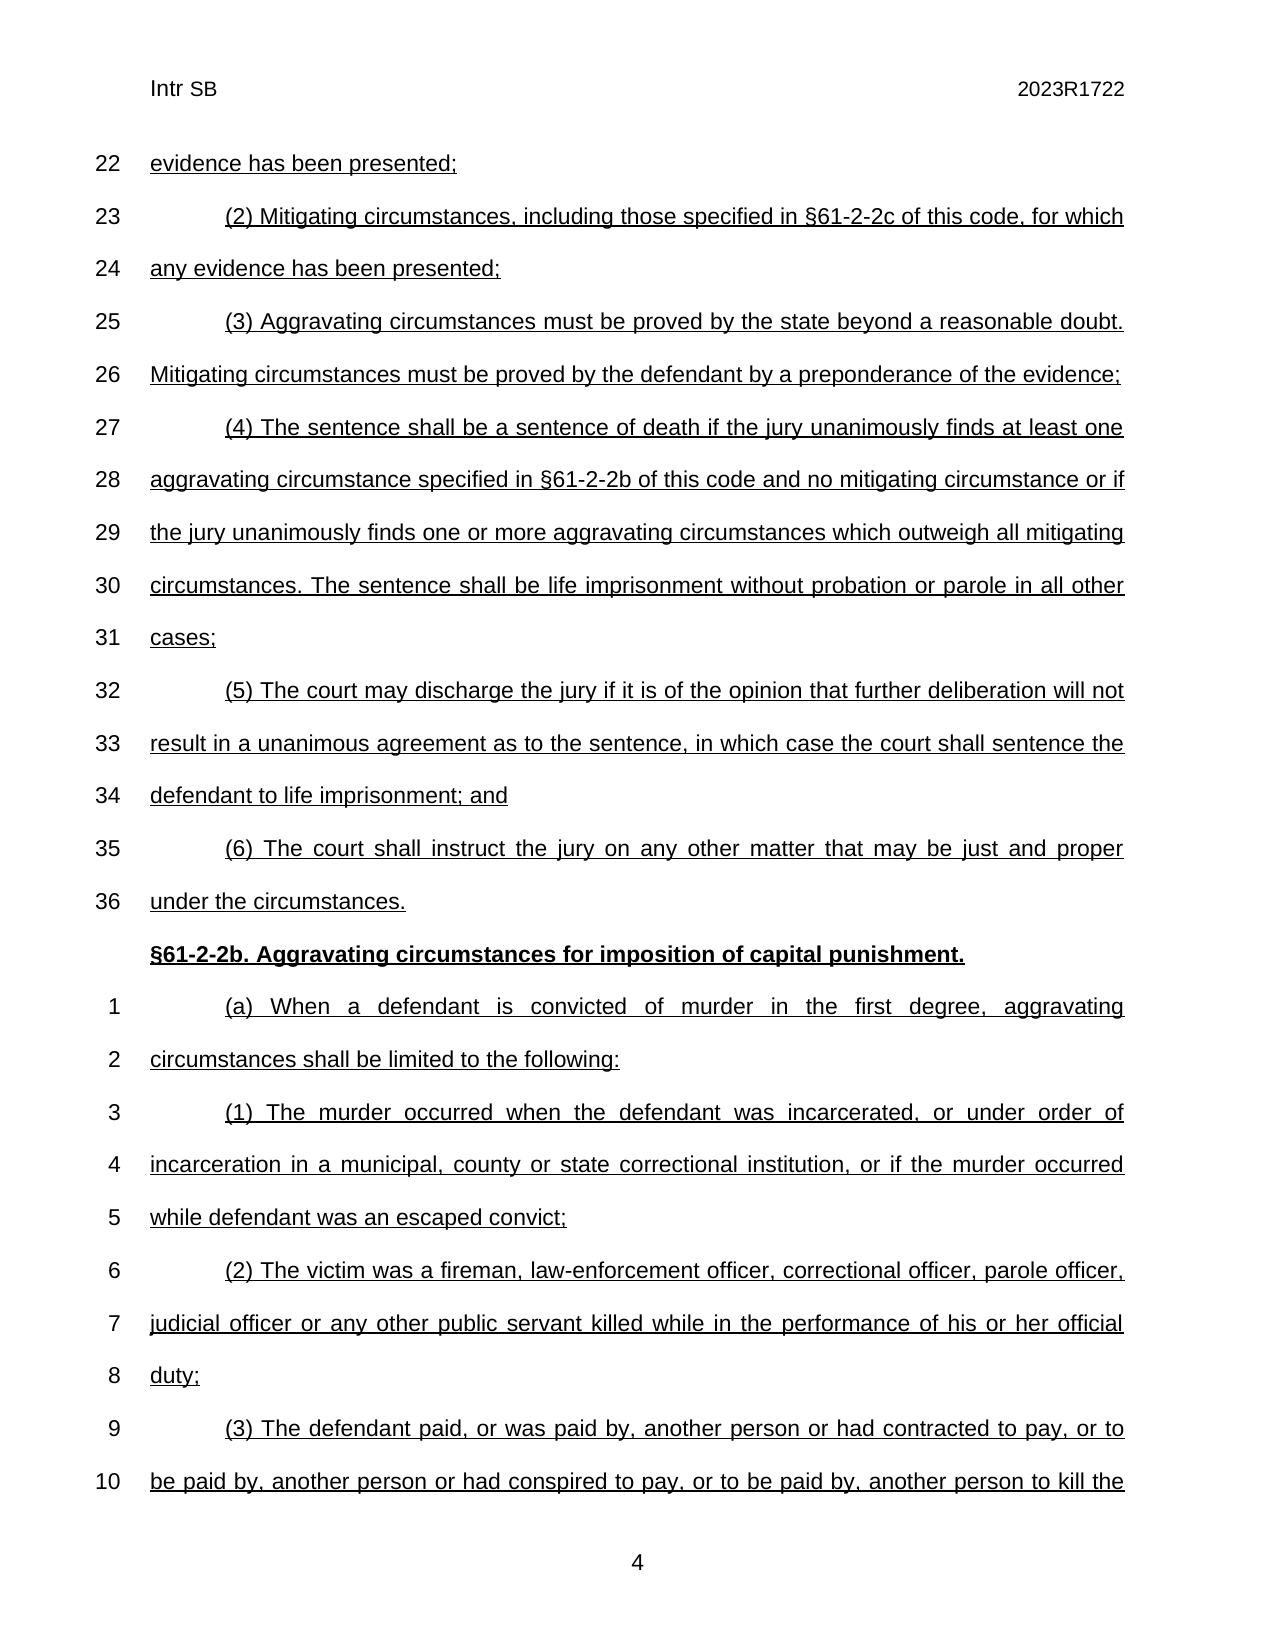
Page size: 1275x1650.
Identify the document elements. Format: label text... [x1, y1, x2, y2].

subtitle §61-2-2b. Aggravating circumstances for imposition of capital punishment. [150, 941, 1125, 967]
text (3) Aggravating circumstances must be proved by the state beyond a reasonable doubt. Mitigating circumstances must be proved by the defendant by a preponderance of the evidence; [150, 308, 1125, 387]
text (5) The court may discharge the jury if it is of the opinion that further deliberation will not result in a unanimous agreement as to the sentence, in which case the court shall sentence the defendant to life imprisonment; and [150, 754, 1125, 809]
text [150, 150, 1125, 176]
text (6) The court shall instruct the jury on any other matter that may be just and proper under the circumstances. [150, 835, 1125, 914]
text (1) The murder occurred when the defendant was incarcerated, or under order of incarceration in a municipal, county or state correctional institution, or if the murder occurred while defendant was an escaped convict; [150, 1175, 1125, 1231]
text (1) The murder occurred when the defendant was incarcerated, or under order of incarceration in a municipal, county or state correctional institution, or if the murder occurred while defendant was an escaped convict; [150, 1099, 1125, 1174]
text (2) The victim was a fireman, law-enforcement officer, correctional officer, parole officer, judicial officer or any other public servant killed while in the performance of his or her official duty; [150, 1257, 1125, 1389]
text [150, 1415, 1125, 1490]
text (a) When a defendant is convicted of murder in the first degree, aggravating circumstances shall be limited to the following: [150, 993, 1125, 1072]
text (4) The sentence shall be a sentence of death if the jury unanimously finds at least one aggravating circumstance specified in §61-2-2b of this code and no mitigating circumstance or if the jury unanimously finds one or more aggravating circumstances which outweigh all mitigating circumstances. The sentence shall be life imprisonment without probation or parole in all other cases; [150, 490, 1125, 542]
text (2) Mitigating circumstances, including those specified in §61-2-2c of this code, for which any evidence has been presented; [150, 203, 1125, 282]
text (4) The sentence shall be a sentence of death if the jury unanimously finds at least one aggravating circumstance specified in §61-2-2b of this code and no mitigating circumstance or if the jury unanimously finds one or more aggravating circumstances which outweigh all mitigating circumstances. The sentence shall be life imprisonment without probation or parole in all other cases; [150, 413, 1125, 489]
text (5) The court may discharge the jury if it is of the opinion that further deliberation will not result in a unanimous agreement as to the sentence, in which case the court shall sentence the defendant to life imprisonment; and [150, 677, 1125, 753]
text (4) The sentence shall be a sentence of death if the jury unanimously finds at least one aggravating circumstance specified in §61-2-2b of this code and no mitigating circumstance or if the jury unanimously finds one or more aggravating circumstances which outweigh all mitigating circumstances. The sentence shall be life imprisonment without probation or parole in all other cases; [150, 596, 1125, 651]
text (4) The sentence shall be a sentence of death if the jury unanimously finds at least one aggravating circumstance specified in §61-2-2b of this code and no mitigating circumstance or if the jury unanimously finds one or more aggravating circumstances which outweigh all mitigating circumstances. The sentence shall be life imprisonment without probation or parole in all other cases; [150, 543, 1125, 594]
